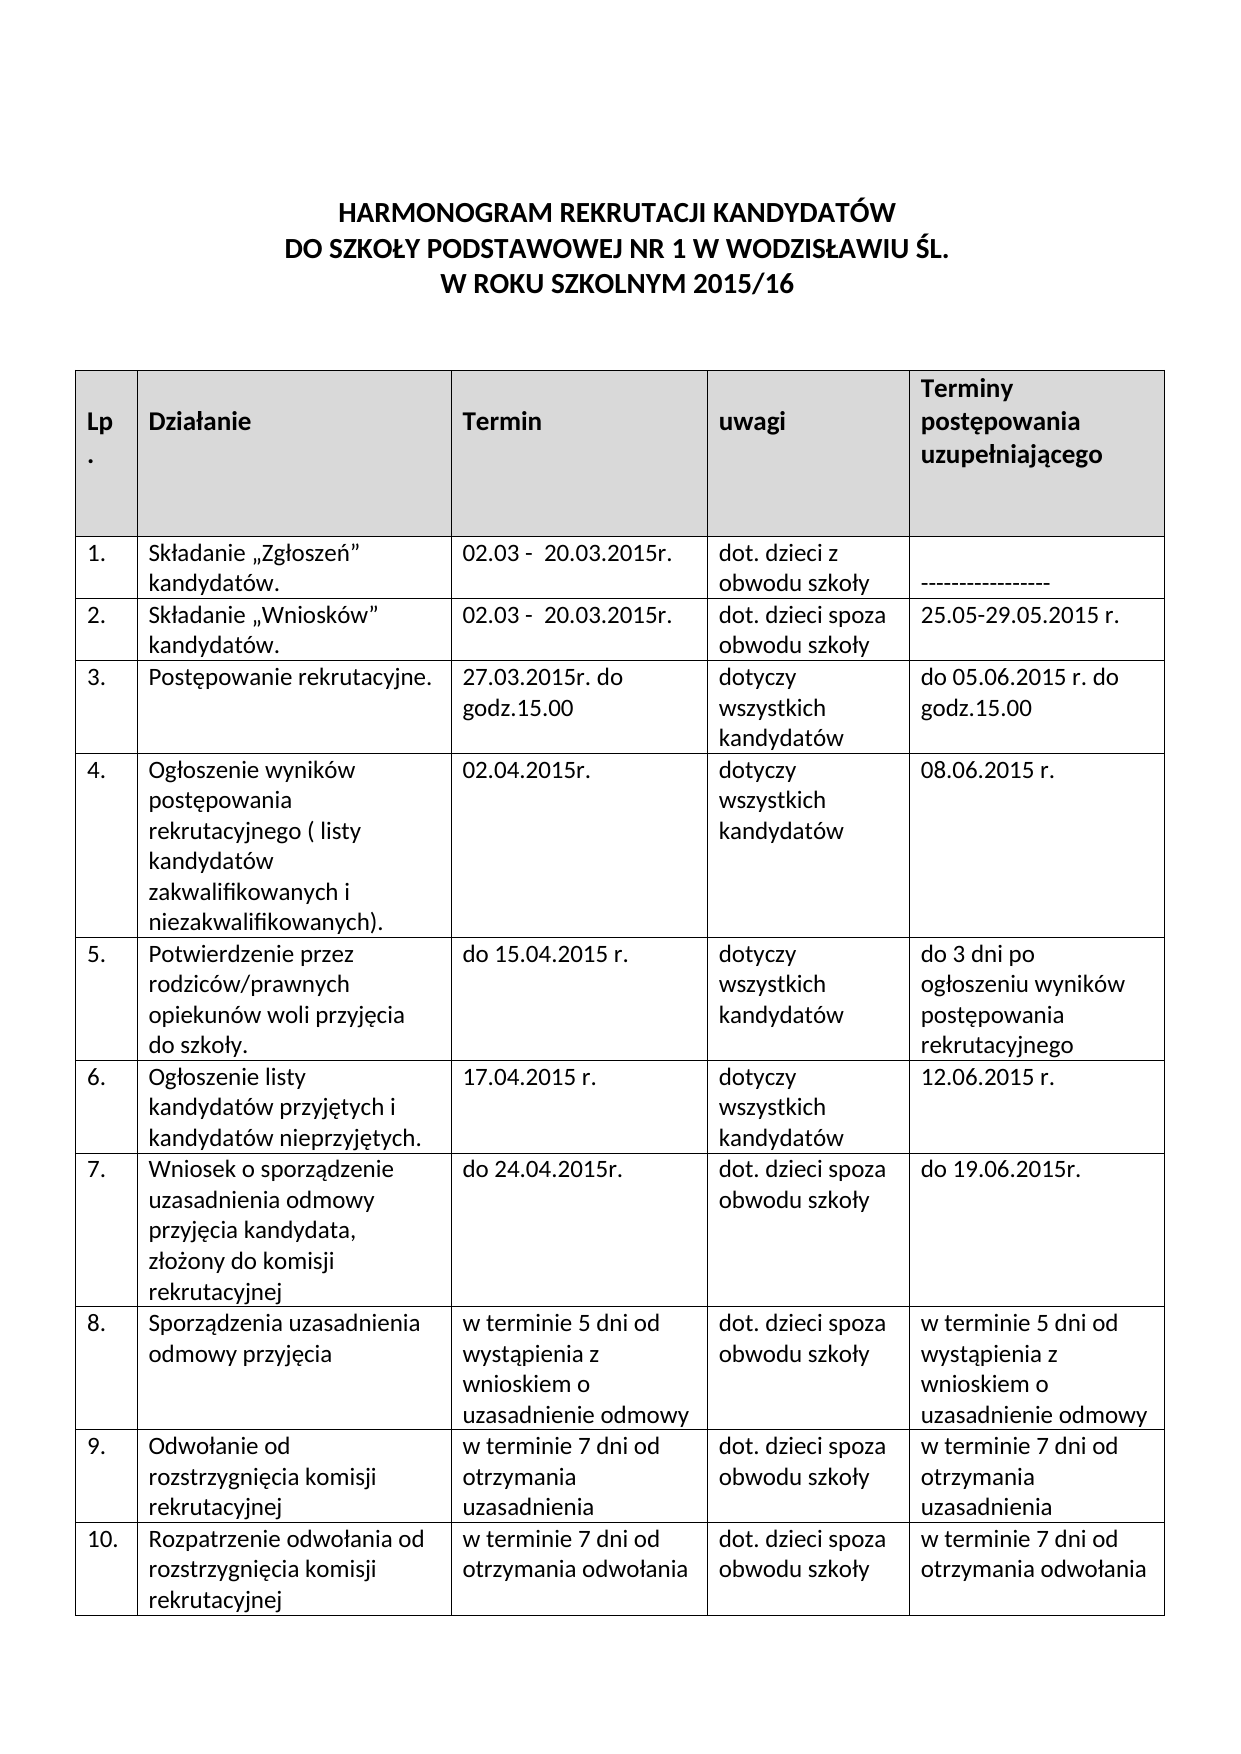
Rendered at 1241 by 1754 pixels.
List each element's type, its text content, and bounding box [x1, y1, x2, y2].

table_cell Składanie „Wniosków” kandydatów. [138, 599, 451, 660]
table_cell Potwierdzenie przez rodziców/prawnych opiekunów woli przyjęcia do szkoły. [138, 938, 451, 1060]
table_cell 02.04.2015r. [452, 754, 707, 937]
table_header Terminy postępowania uzupełniającego [910, 371, 1164, 536]
table_cell w terminie 5 dni od wystąpienia z wnioskiem o uzasadnienie odmowy [910, 1307, 1164, 1429]
table_cell dot. dzieci spoza obwodu szkoły [708, 1430, 909, 1522]
table_cell dotyczy wszystkich kandydatów [708, 754, 909, 937]
table_cell Postępowanie rekrutacyjne. [138, 661, 451, 753]
table_cell dot. dzieci spoza obwodu szkoły [708, 1154, 909, 1306]
table_cell dotyczy wszystkich kandydatów [708, 938, 909, 1060]
table_cell 5. [76, 938, 137, 1060]
table_cell 10. [76, 1523, 137, 1614]
table_cell 27.03.2015r. do godz.15.00 [452, 661, 707, 753]
table_cell do 24.04.2015r. [452, 1154, 707, 1306]
table_header Lp. [76, 371, 137, 536]
table_header Termin [452, 371, 707, 536]
table_cell dotyczy wszystkich kandydatów [708, 661, 909, 753]
table_cell dot. dzieci spoza obwodu szkoły [708, 599, 909, 660]
text HARMONOGRAM REKRUTACJI KANDYDATÓW [75, 194, 1159, 230]
table_cell 4. [76, 754, 137, 937]
text W ROKU SZKOLNYM 2015/16 [75, 266, 1159, 301]
table_cell do 3 dni po ogłoszeniu wyników postępowania rekrutacyjnego [910, 938, 1164, 1060]
table_cell 1. [76, 537, 137, 598]
table_cell 9. [76, 1430, 137, 1522]
table_cell w terminie 5 dni od wystąpienia z wnioskiem o uzasadnienie odmowy [452, 1307, 707, 1429]
table_header uwagi [708, 371, 909, 536]
table_cell do 05.06.2015 r. do godz.15.00 [910, 661, 1164, 753]
table_cell 8. [76, 1307, 137, 1429]
table_cell do 19.06.2015r. [910, 1154, 1164, 1306]
table_cell w terminie 7 dni od otrzymania uzasadnienia [452, 1430, 707, 1522]
table_cell dotyczy wszystkich kandydatów [708, 1061, 909, 1153]
table_cell dot. dzieci spoza obwodu szkoły [708, 1307, 909, 1429]
table_cell dot. dzieci z obwodu szkoły [708, 537, 909, 598]
table_cell 02.03 - 20.03.2015r. [452, 537, 707, 598]
table_cell 12.06.2015 r. [910, 1061, 1164, 1153]
table_cell w terminie 7 dni od otrzymania odwołania [452, 1523, 707, 1614]
table_cell w terminie 7 dni od otrzymania uzasadnienia [910, 1430, 1164, 1522]
table_cell 3. [76, 661, 137, 753]
table_cell Składanie „Zgłoszeń” kandydatów. [138, 537, 451, 598]
table_cell 2. [76, 599, 137, 660]
table_header Działanie [138, 371, 451, 536]
table_cell 7. [76, 1154, 137, 1306]
table_cell 17.04.2015 r. [452, 1061, 707, 1153]
table_cell 08.06.2015 r. [910, 754, 1164, 937]
table_cell Ogłoszenie wyników postępowania rekrutacyjnego ( listy kandydatów zakwalifikowanych i niezakwalifikowanych). [138, 754, 451, 937]
table_cell Rozpatrzenie odwołania od rozstrzygnięcia komisji rekrutacyjnej [138, 1523, 451, 1614]
table_cell Wniosek o sporządzenie uzasadnienia odmowy przyjęcia kandydata, złożony do komisji rekrutacyjnej [138, 1154, 451, 1306]
table_cell 25.05-29.05.2015 r. [910, 599, 1164, 660]
table_cell Ogłoszenie listy kandydatów przyjętych i kandydatów nieprzyjętych. [138, 1061, 451, 1153]
table_cell w terminie 7 dni od otrzymania odwołania [910, 1523, 1164, 1614]
table_cell 6. [76, 1061, 137, 1153]
table_cell ----------------- [910, 537, 1164, 598]
text DO SZKOŁY PODSTAWOWEJ NR 1 W WODZISŁAWIU ŚL. [75, 230, 1159, 266]
table_cell dot. dzieci spoza obwodu szkoły [708, 1523, 909, 1614]
table_cell 02.03 - 20.03.2015r. [452, 599, 707, 660]
table_cell do 15.04.2015 r. [452, 938, 707, 1060]
table_cell Sporządzenia uzasadnienia odmowy przyjęcia [138, 1307, 451, 1429]
table_cell Odwołanie od rozstrzygnięcia komisji rekrutacyjnej [138, 1430, 451, 1522]
